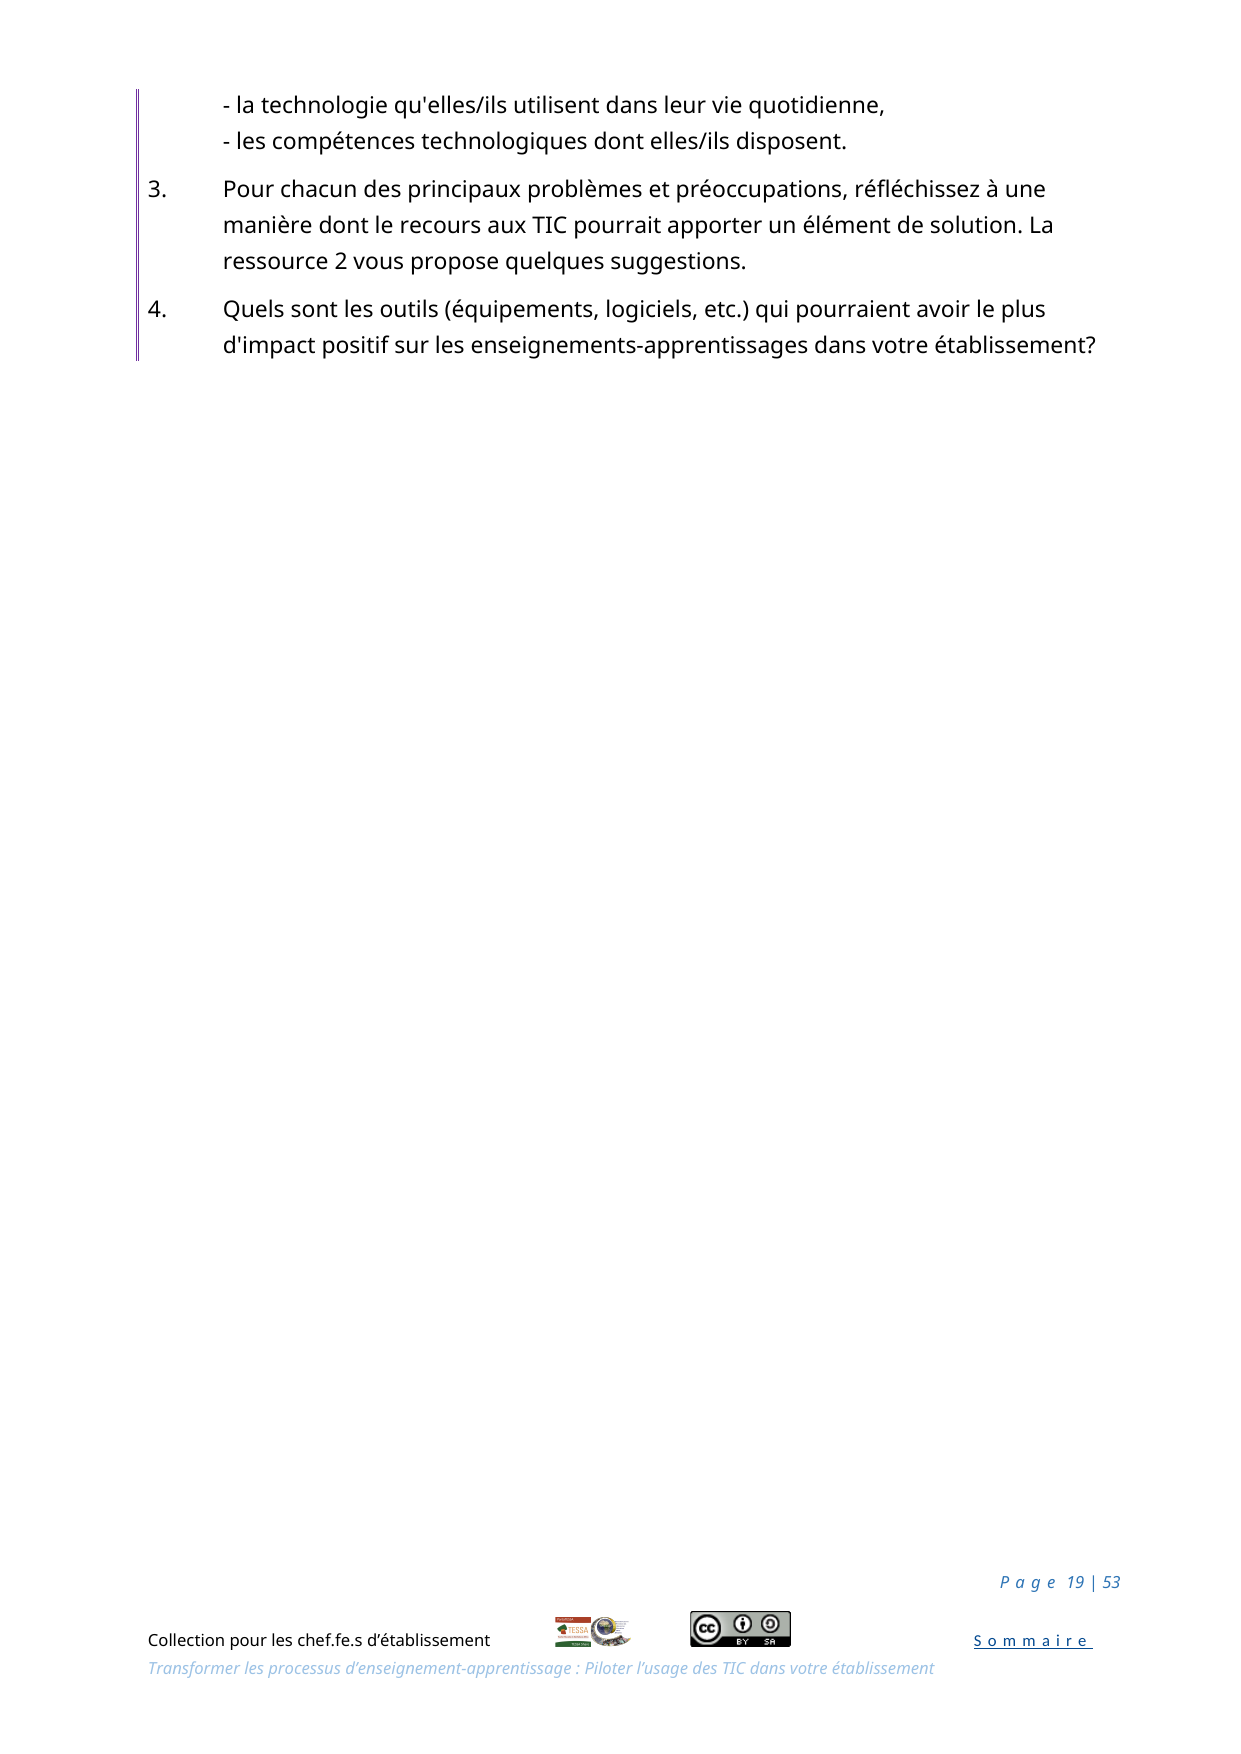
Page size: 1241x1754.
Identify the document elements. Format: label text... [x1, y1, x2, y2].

list Pour chacun des principaux problèmes et préoccupations, réfléchissez à une manière dont le recours aux TIC pourrait apporter un élément de solution. La ressource 2 vous propose quelques suggestions. [139, 173, 1122, 276]
list Quels sont les outils (équipements, logiciels, etc.) qui pourraient avoir le plus d'impact positif sur les enseignements-apprentissages dans votre établissement? [139, 293, 1122, 361]
picture [555, 1617, 631, 1647]
picture [690, 1611, 791, 1647]
